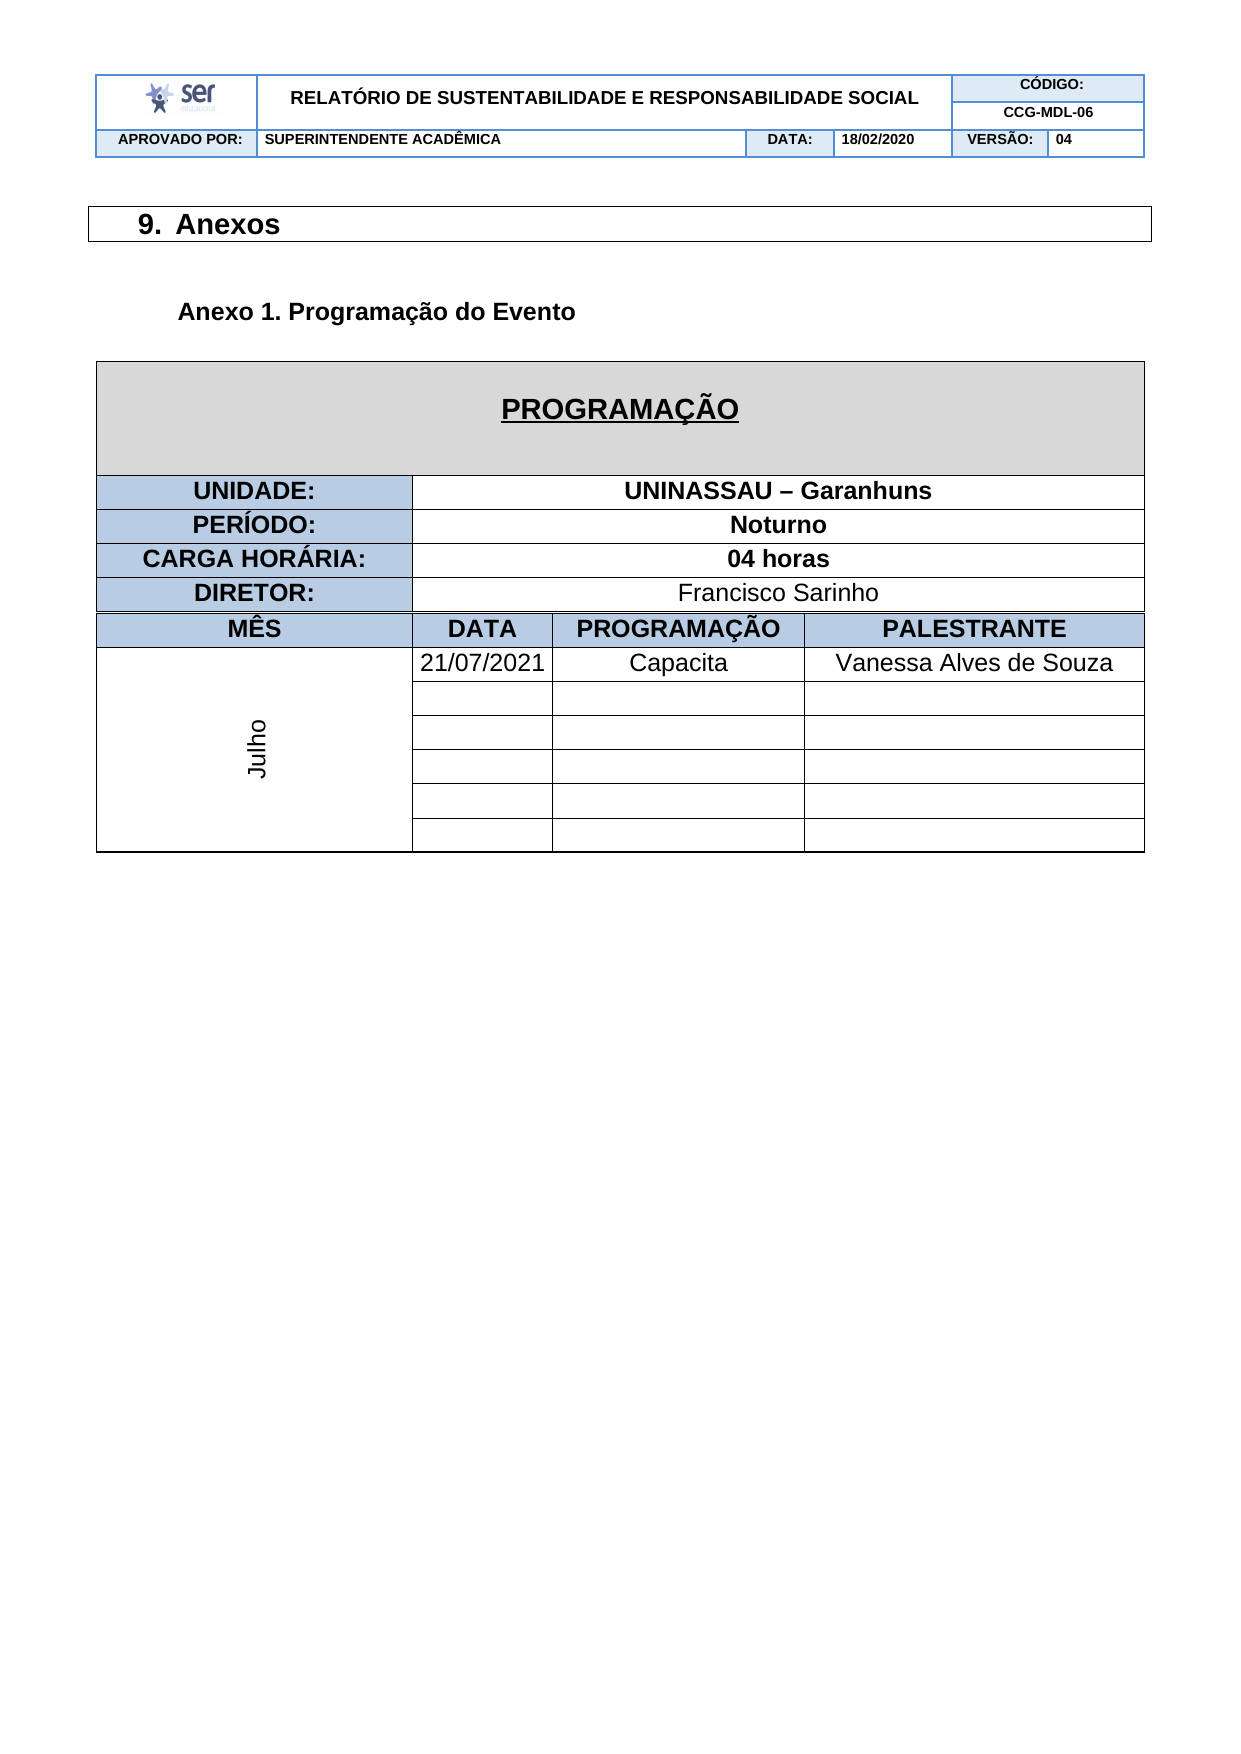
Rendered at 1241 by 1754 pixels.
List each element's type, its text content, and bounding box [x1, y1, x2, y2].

table_cell PERÍODO: [97, 510, 412, 543]
table_cell 21/07/2021 [413, 648, 552, 681]
table_cell [553, 716, 804, 749]
table_cell [413, 819, 552, 851]
table_cell [553, 750, 804, 783]
table_cell [553, 819, 804, 851]
table_cell PALESTRANTE [805, 614, 1144, 647]
table_cell CARGA HORÁRIA: [97, 544, 412, 577]
table_cell 04 horas [413, 544, 1144, 577]
table_cell DIRETOR: [97, 578, 412, 611]
table_cell [805, 784, 1144, 817]
table_cell [805, 750, 1144, 783]
table_cell MÊS [97, 614, 412, 647]
picture [140, 80, 224, 116]
table_cell Capacita [553, 648, 804, 681]
table_cell UNIDADE: [97, 476, 412, 509]
table_cell DATA [413, 614, 552, 647]
table_cell Vanessa Alves de Souza [805, 648, 1144, 681]
text Anexo 1. Programação do Evento [177, 297, 1063, 326]
table_cell [805, 682, 1144, 715]
table_cell [413, 750, 552, 783]
table_cell [413, 716, 552, 749]
table_cell [553, 784, 804, 817]
table_cell [413, 682, 552, 715]
table_cell PROGRAMAÇÃO [553, 614, 804, 647]
table_cell [553, 682, 804, 715]
table_cell UNINASSAU – Garanhuns [413, 476, 1144, 509]
table_cell [805, 716, 1144, 749]
table_cell Noturno [413, 510, 1144, 543]
table_cell Julho [97, 648, 412, 851]
table_cell Francisco Sarinho [413, 578, 1144, 611]
table_header Anexos [89, 207, 1151, 241]
table_cell [805, 819, 1144, 851]
table_header PROGRAMAÇÃO [97, 362, 1144, 475]
table_cell [413, 784, 552, 817]
